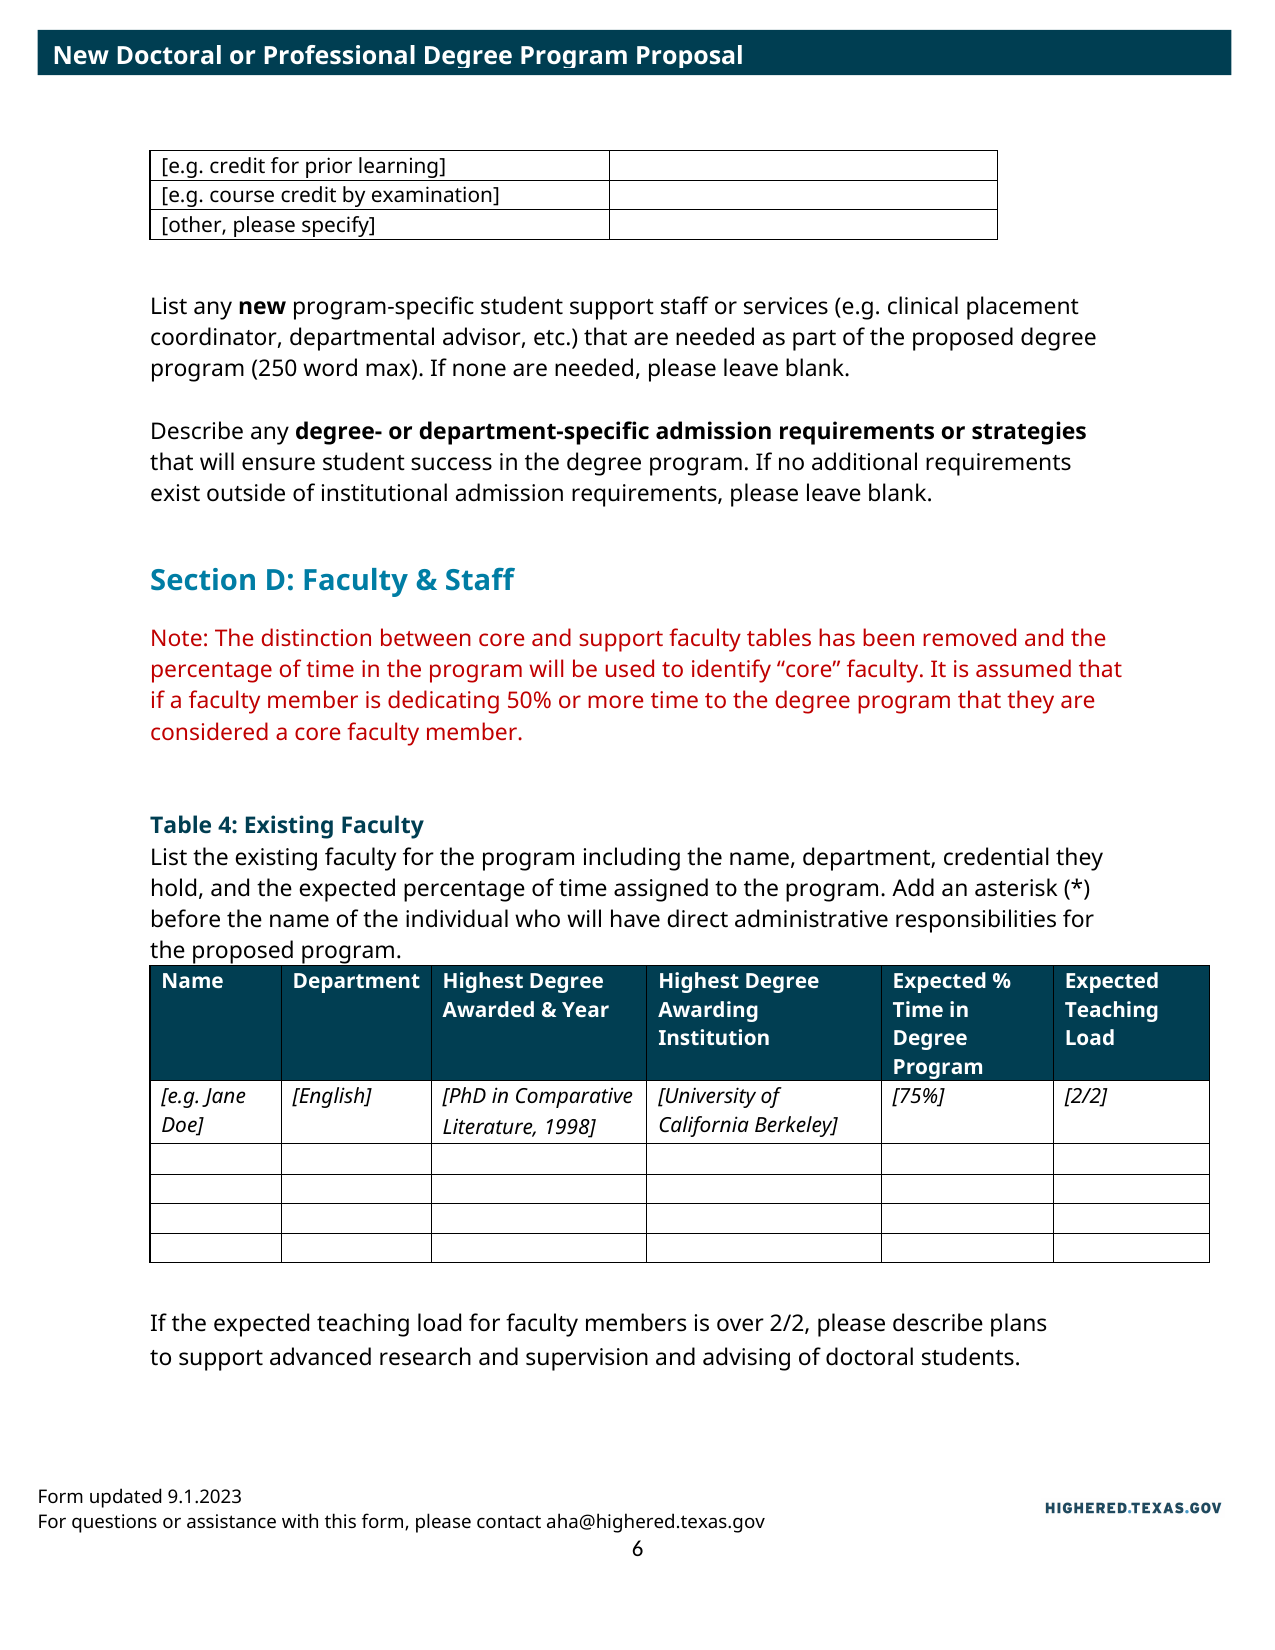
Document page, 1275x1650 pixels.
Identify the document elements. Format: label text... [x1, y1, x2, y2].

table_cell [151, 1204, 281, 1233]
text List the existing faculty for the program including the name, department, credential they hold, and the expected percentage of time assigned to the program. Add an asterisk (*) before the name of the individual who will have direct administrative responsibilities for the proposed program. [150, 840, 1125, 965]
table_cell [PhD in Comparative Literature, 1998] [432, 1081, 646, 1142]
table_cell [e.g. Jane Doe] [151, 1081, 281, 1142]
table_header Department [282, 966, 431, 1080]
table_cell [610, 181, 997, 209]
table_cell [75%] [882, 1081, 1053, 1142]
table_cell [882, 1175, 1053, 1203]
table_cell [610, 151, 997, 179]
table_header Highest Degree Awarded & Year [432, 966, 646, 1080]
table_cell [432, 1204, 646, 1233]
text Table 4: Existing Faculty [150, 809, 1125, 840]
table_header Highest Degree Awarding Institution [647, 966, 881, 1080]
table_cell [647, 1144, 881, 1174]
table_cell [1054, 1234, 1209, 1262]
table_cell [other, please specify] [151, 210, 609, 238]
table_cell [432, 1234, 646, 1262]
picture [1040, 1498, 1225, 1518]
table_cell [610, 210, 997, 238]
table_cell [432, 1144, 646, 1174]
table_cell [1054, 1175, 1209, 1203]
table_cell [432, 1175, 646, 1203]
table_cell [e.g. credit for prior learning] [151, 151, 609, 179]
text Note: The distinction between core and support faculty tables has been removed and the percentage of time in the program will be used to identify “core” faculty. It is assumed that if a faculty member is dedicating 50% or more time to the degree program that they are considered a core faculty member. [150, 622, 1125, 747]
table_cell [882, 1144, 1053, 1174]
table_cell [English] [282, 1081, 431, 1142]
table_header Name [151, 966, 281, 1080]
table_cell [282, 1234, 431, 1262]
text Describe any degree- or department-specific admission requirements or strategies that will ensure student success in the degree program. If no additional requirements exist outside of institutional admission requirements, please leave blank. [150, 415, 1125, 509]
table_cell [282, 1175, 431, 1203]
table_cell [647, 1234, 881, 1262]
table_cell [151, 1175, 281, 1203]
table_cell [University of California Berkeley] [647, 1081, 881, 1142]
table_cell [1054, 1204, 1209, 1233]
text Section D: Faculty & Staff [150, 559, 1072, 599]
text List any new program-specific student support staff or services (e.g. clinical placement coordinator, departmental advisor, etc.) that are needed as part of the proposed degree program (250 word max). If none are needed, please leave blank. [150, 290, 1125, 384]
table_cell [647, 1175, 881, 1203]
table_cell [882, 1234, 1053, 1262]
table_cell [2/2] [1054, 1081, 1209, 1142]
table_cell [e.g. course credit by examination] [151, 181, 609, 209]
table_cell [647, 1204, 881, 1233]
table_header Expected Teaching Load [1054, 966, 1209, 1080]
table_cell [151, 1234, 281, 1262]
table_cell [882, 1204, 1053, 1233]
table_cell [282, 1204, 431, 1233]
text If the expected teaching load for faculty members is over 2/2, please describe plans to support advanced research and supervision and advising of doctoral students. [150, 1307, 1072, 1372]
table_cell [282, 1144, 431, 1174]
table_cell [1054, 1144, 1209, 1174]
table_cell [151, 1144, 281, 1174]
table_header Expected % Time in Degree Program [882, 966, 1053, 1080]
